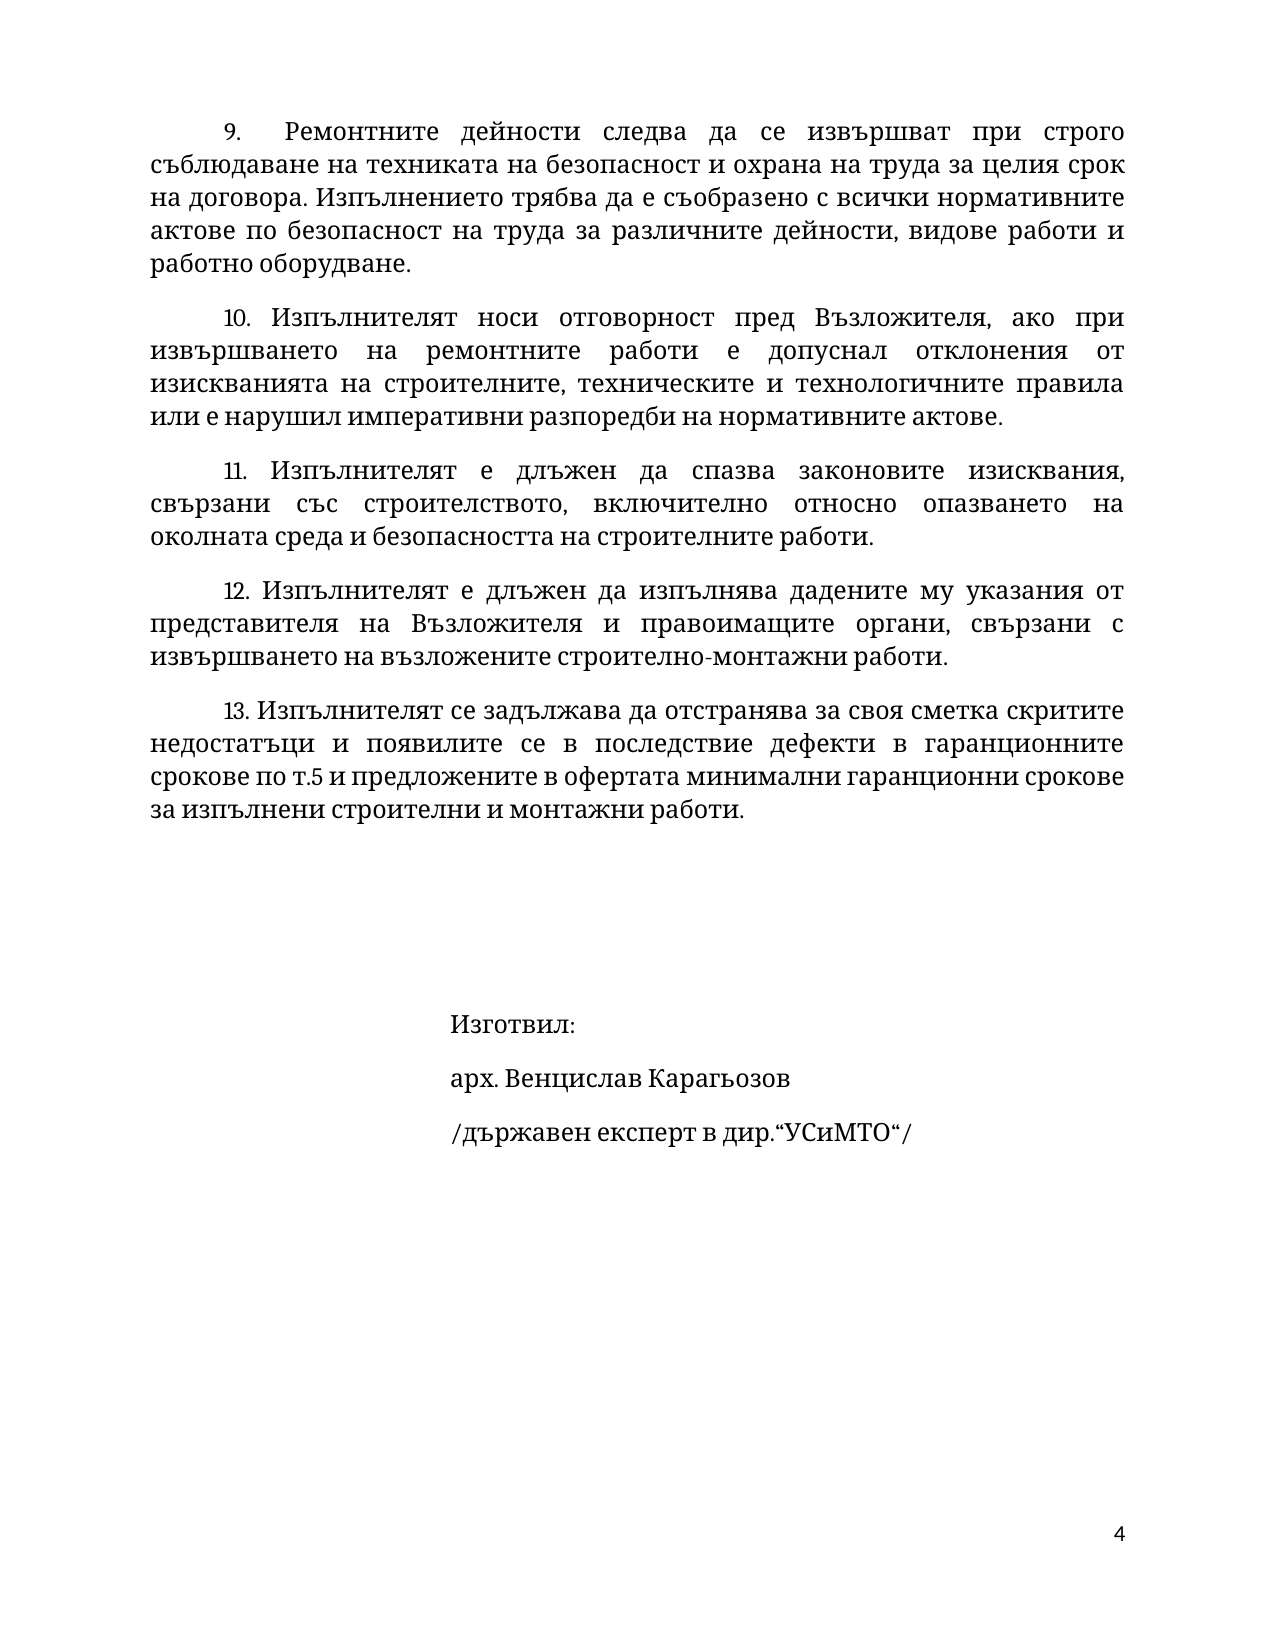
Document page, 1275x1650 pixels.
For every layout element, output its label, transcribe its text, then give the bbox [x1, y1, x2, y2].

text 9. Ремонтните дейности следва да се извършват при строго съблюдаване на техниката на безопасност и охрана на труда за целия срок на договора. Изпълнението трябва да е съобразено с всички нормативните актове по безопасност на труда за различните дейности, видове работи и работно оборудване. [150, 118, 1125, 279]
text арх. Венцислав Карагьозов [375, 1065, 1125, 1094]
text 12. Изпълнителят е длъжен да изпълнява дадените му указания от представителя на Възложителя и правоимащите органи, свързани с извършването на възложените строително-монтажни работи. [150, 577, 1125, 672]
text 11. Изпълнителят е длъжен да спазва законовите изисквания, свързани със строителството, включително относно опазването на околната среда и безопасността на строителните работи. [150, 457, 1125, 552]
text 10. Изпълнителят носи отговорност пред Възложителя, ако при извършването на ремонтните работи е допуснал отклонения от изискванията на строителните, техническите и технологичните правила или е нарушил императивни разпоредби на нормативните актове. [150, 304, 1125, 432]
text 13. Изпълнителят се задължава да отстранява за своя сметка скритите недостатъци и появилите се в последствие дефекти в гаранционните срокове по т.5 и предложените в офертата минимални гаранционни срокове за изпълнени строителни и монтажни работи. [150, 697, 1125, 825]
text Изготвил: [375, 1011, 1125, 1040]
text /държавен експерт в дир.“УСиМТО“/ [375, 1119, 1125, 1148]
